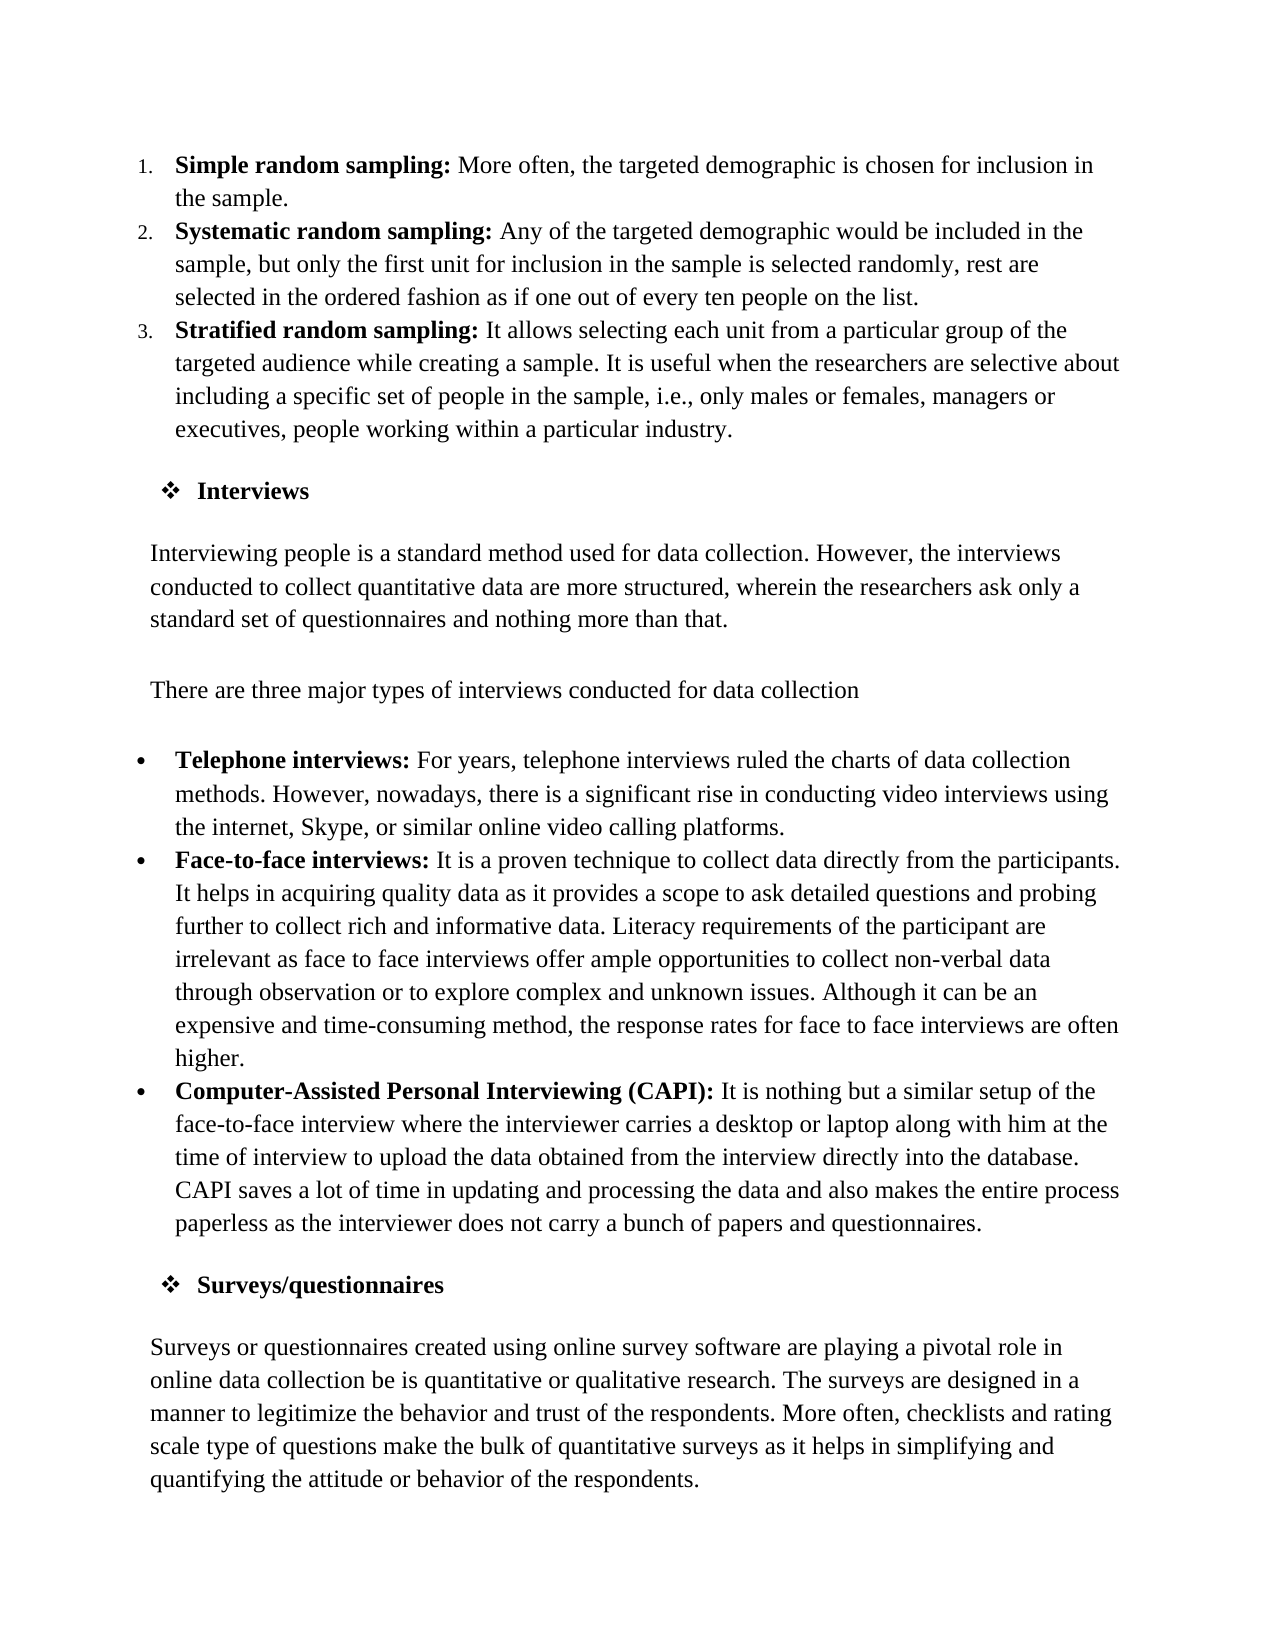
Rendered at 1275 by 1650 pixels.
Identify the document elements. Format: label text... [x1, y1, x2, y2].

list Surveys/questionnaires [159, 1270, 1125, 1299]
list Computer-Assisted Personal Interviewing (CAPI): It is nothing but a similar setup of the face-to-face interview where the interviewer carries a desktop or laptop along with him at the time of interview to upload the data obtained from the interview directly into the database. CAPI saves a lot of time in updating and processing the data and also makes the entire process paperless as the interviewer does not carry a bunch of papers and questionnaires. [137, 1076, 1125, 1237]
list Stratified random sampling: It allows selecting each unit from a particular group of the targeted audience while creating a sample. It is useful when the researchers are selective about including a specific set of people in the sample, i.e., only males or females, managers or executives, people working within a particular industry. [137, 315, 1125, 443]
list Interviews [159, 476, 1125, 505]
text Interviewing people is a standard method used for data collection. However, the interviews conducted to collect quantitative data are more structured, wherein the researchers ask only a standard set of questionnaires and nothing more than that. [150, 538, 1125, 633]
list Simple random sampling: More often, the targeted demographic is chosen for inclusion in the sample. [137, 150, 1125, 212]
list Systematic random sampling: Any of the targeted demographic would be included in the sample, but only the first unit for inclusion in the sample is selected randomly, rest are selected in the ordered fashion as if one out of every ten people on the list. [137, 216, 1125, 311]
list Face-to-face interviews: It is a proven technique to collect data directly from the participants. It helps in acquiring quality data as it provides a scope to ask detailed questions and probing further to collect rich and informative data. Literacy requirements of the participant are irrelevant as face to face interviews offer ample opportunities to collect non-verbal data through observation or to explore complex and unknown issues. Although it can be an expensive and time-consuming method, the response rates for face to face interviews are often higher. [137, 845, 1125, 1072]
text There are three major types of interviews conducted for data collection [150, 675, 1125, 704]
list Telephone interviews: For years, telephone interviews ruled the charts of data collection methods. However, nowadays, there is a significant rise in conducting video interviews using the internet, Skype, or similar online video calling platforms. [137, 746, 1125, 840]
text Surveys or questionnaires created using online survey software are playing a pivotal role in online data collection be is quantitative or qualitative research. The surveys are designed in a manner to legitimize the behavior and trust of the respondents. More often, checklists and rating scale type of questions make the bulk of quantitative surveys as it helps in simplifying and quantifying the attitude or behavior of the respondents. [150, 1332, 1125, 1493]
